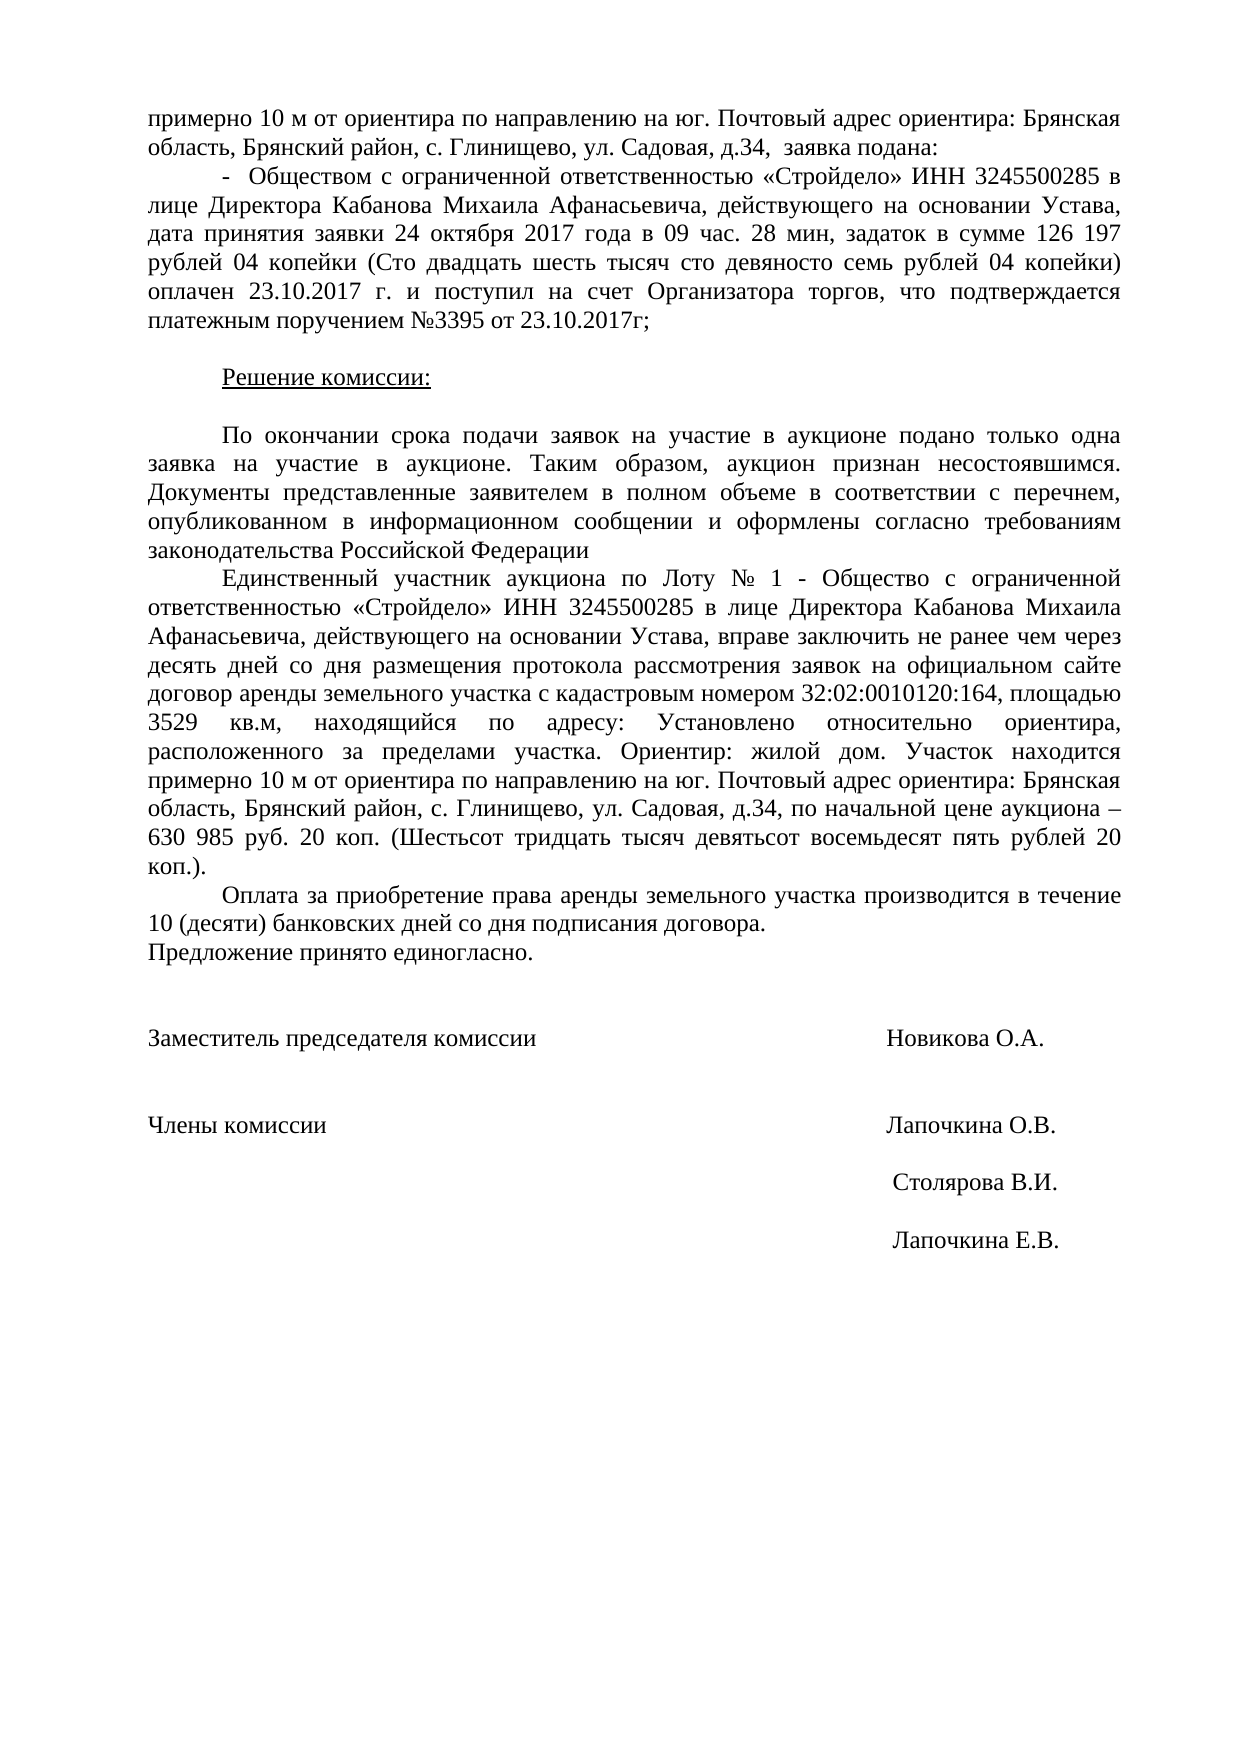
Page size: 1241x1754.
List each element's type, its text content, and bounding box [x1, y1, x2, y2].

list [148, 103, 1122, 161]
text Члены комиссии Лапочкина О.В. [148, 1110, 1122, 1138]
text - Обществом с ограниченной ответственностью «Стройдело» ИНН 3245500285 в лице Директора Кабанова Михаила Афанасьевича, действующего на основании Устава, дата принятия заявки 24 октября 2017 года в 09 час. 28 мин, задаток в сумме 126 197 рублей 04 копейки (Сто двадцать шесть тысяч сто девяносто семь рублей 04 копейки) оплачен 23.10.2017 г. и поступил на счет Организатора торгов, что подтверждается платежным поручением №3395 от 23.10.2017г; [148, 161, 1122, 333]
text Решение комиссии: [148, 362, 1122, 391]
text По окончании срока подачи заявок на участие в аукционе подано только одна заявка на участие в аукционе. Таким образом, аукцион признан несостоявшимся. Документы представленные заявителем в полном объеме в соответствии с перечнем, опубликованном в информационном сообщении и оформлены согласно требованиям законодательства Российской Федерации [148, 420, 1122, 563]
text Оплата за приобретение права аренды земельного участка производится в течение 10 (десяти) банковских дней со дня подписания договора. [148, 880, 1122, 937]
text Единственный участник аукциона по Лоту № 1 - Общество с ограниченной ответственностью «Стройдело» ИНН 3245500285 в лице Директора Кабанова Михаила Афанасьевича, действующего на основании Устава, вправе заключить не ранее чем через десять дней со дня размещения протокола рассмотрения заявок на официальном сайте договор аренды земельного участка с кадастровым номером 32:02:0010120:164, площадью 3529 кв.м, находящийся по адресу: Установлено относительно ориентира, расположенного за пределами участка. Ориентир: жилой дом. Участок находится примерно 10 м от ориентира по направлению на юг. Почтовый адрес ориентира: Брянская область, Брянский район, с. Глинищево, ул. Садовая, д.34, по начальной цене аукциона – 630 985 руб. 20 коп. (Шестьсот тридцать тысяч девятьсот восемьдесят пять рублей 20 коп.). [148, 563, 1122, 880]
text Лапочкина Е.В. [886, 1225, 1122, 1253]
text Столярова В.И. [148, 1167, 1122, 1196]
text Заместитель председателя комиссии Новикова О.А. [148, 1023, 1122, 1081]
text Предложение принято единогласно. [148, 937, 1122, 966]
